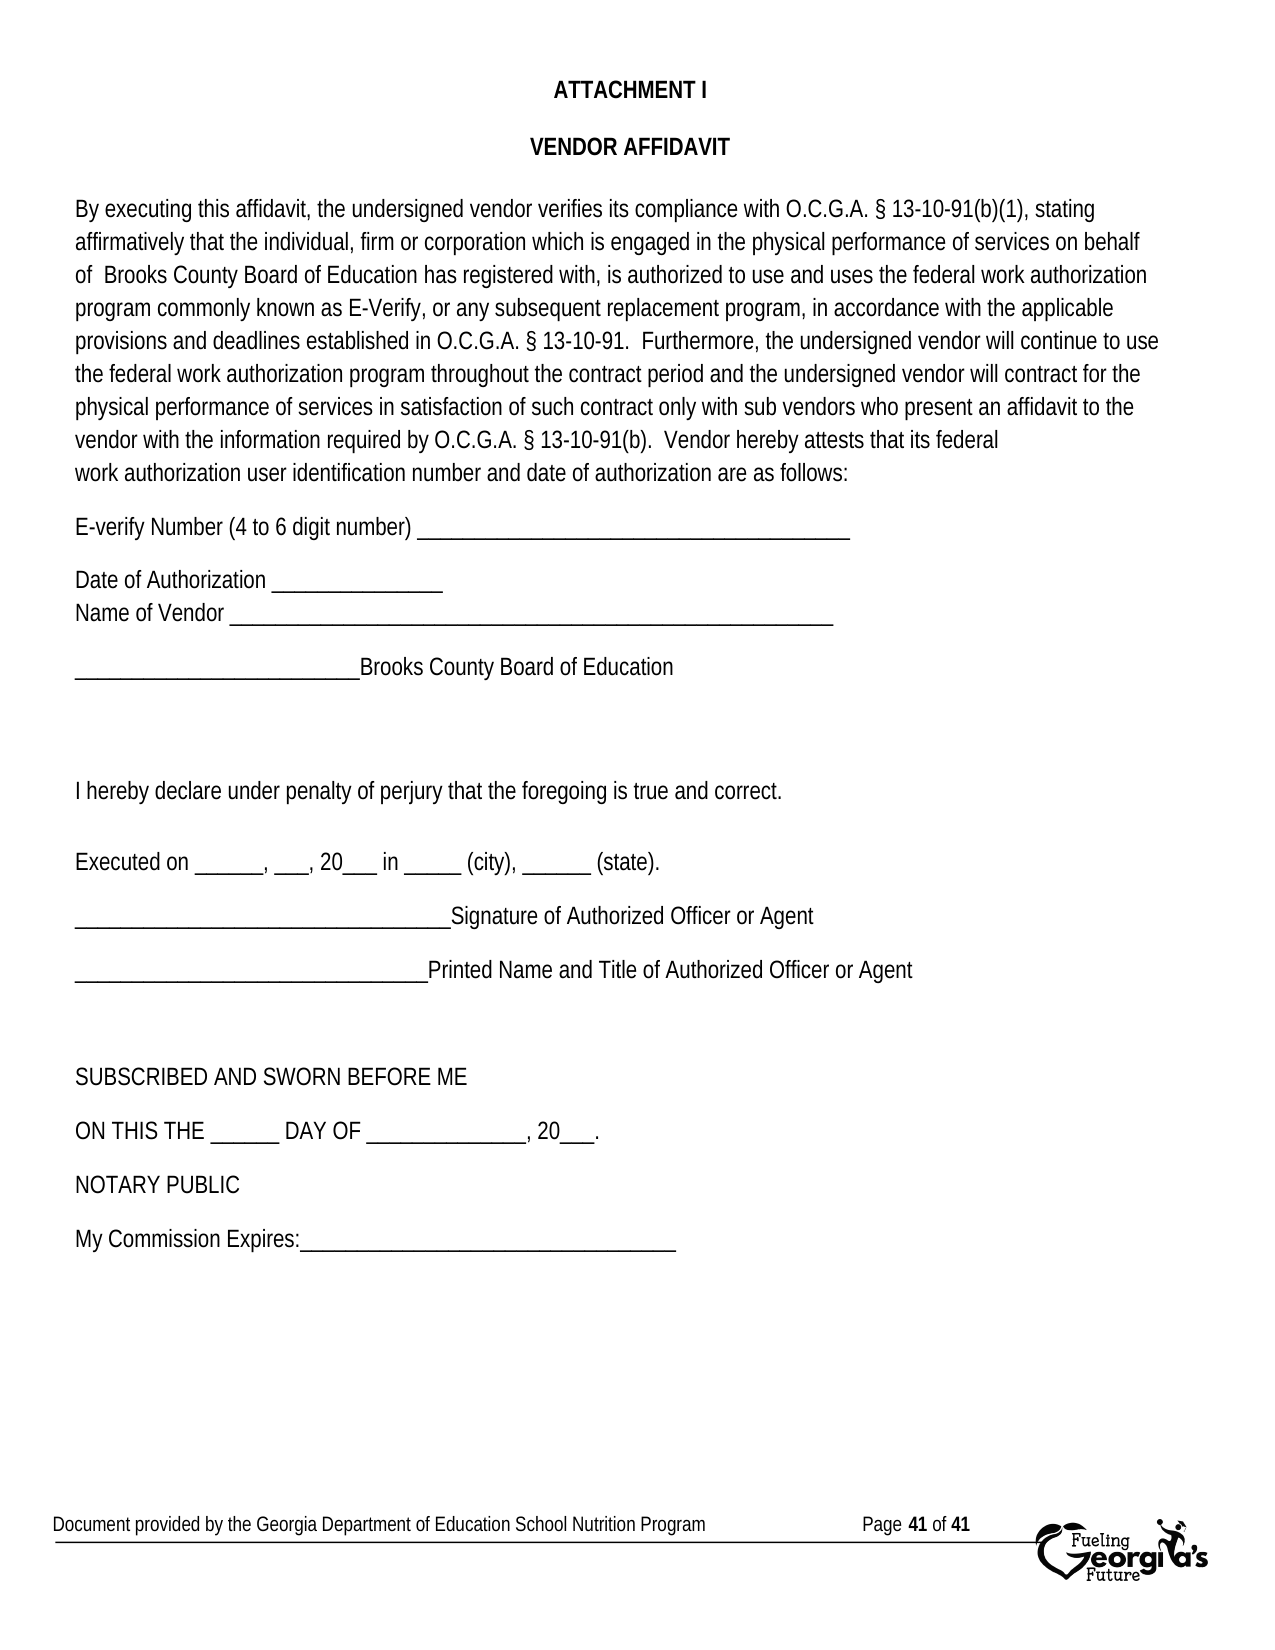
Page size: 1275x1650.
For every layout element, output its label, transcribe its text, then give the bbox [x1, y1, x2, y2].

text My Commission Expires:_________________________________ [75, 1223, 1185, 1252]
text E-verify Number (4 to 6 digit number) ______________________________________ [75, 511, 1185, 540]
text NOTARY PUBLIC [75, 1170, 1185, 1198]
text Executed on ______, ___, 20___ in _____ (city), ______ (state). [75, 830, 1185, 880]
text VENDOR AFFIDAVIT [75, 132, 1185, 161]
text I hereby declare under penalty of perjury that the foregoing is true and correct. [75, 759, 1185, 809]
text ON THIS THE ______ DAY OF ______________, 20___. [75, 1116, 1185, 1145]
text _________________________Brooks County Board of Education [75, 652, 1200, 681]
text SUBSCRIBED AND SWORN BEFORE ME [75, 1062, 1185, 1091]
text Date of Authorization _______________ Name of Vendor _____________________________________________________ [75, 565, 1185, 627]
text ATTACHMENT I [75, 75, 1185, 104]
picture [1030, 1513, 1218, 1583]
text _______________________________Printed Name and Title of Authorized Officer or Agent [75, 955, 1200, 983]
text _________________________________Signature of Authorized Officer or Agent [75, 901, 1185, 930]
text By executing this affidavit, the undersigned vendor verifies its compliance with O.C.G.A. § 13-10-91(b)(1), stating affirmatively that the individual, firm or corporation which is engaged in the physical performance of services on behalf of Brooks County Board of Education has registered with, is authorized to use and uses the federal work authorization program commonly known as E-Verify, or any subsequent replacement program, in accordance with the applicable provisions and deadlines established in O.C.G.A. § 13-10-91. Furthermore, the undersigned vendor will continue to use the federal work authorization program throughout the contract period and the undersigned vendor will contract for the physical performance of services in satisfaction of such contract only with sub vendors who present an affidavit to the vendor with the information required by O.C.G.A. § 13-10-91(b). Vendor hereby attests that its federal work authorization user identification number and date of authorization are as follows: [75, 194, 1185, 486]
